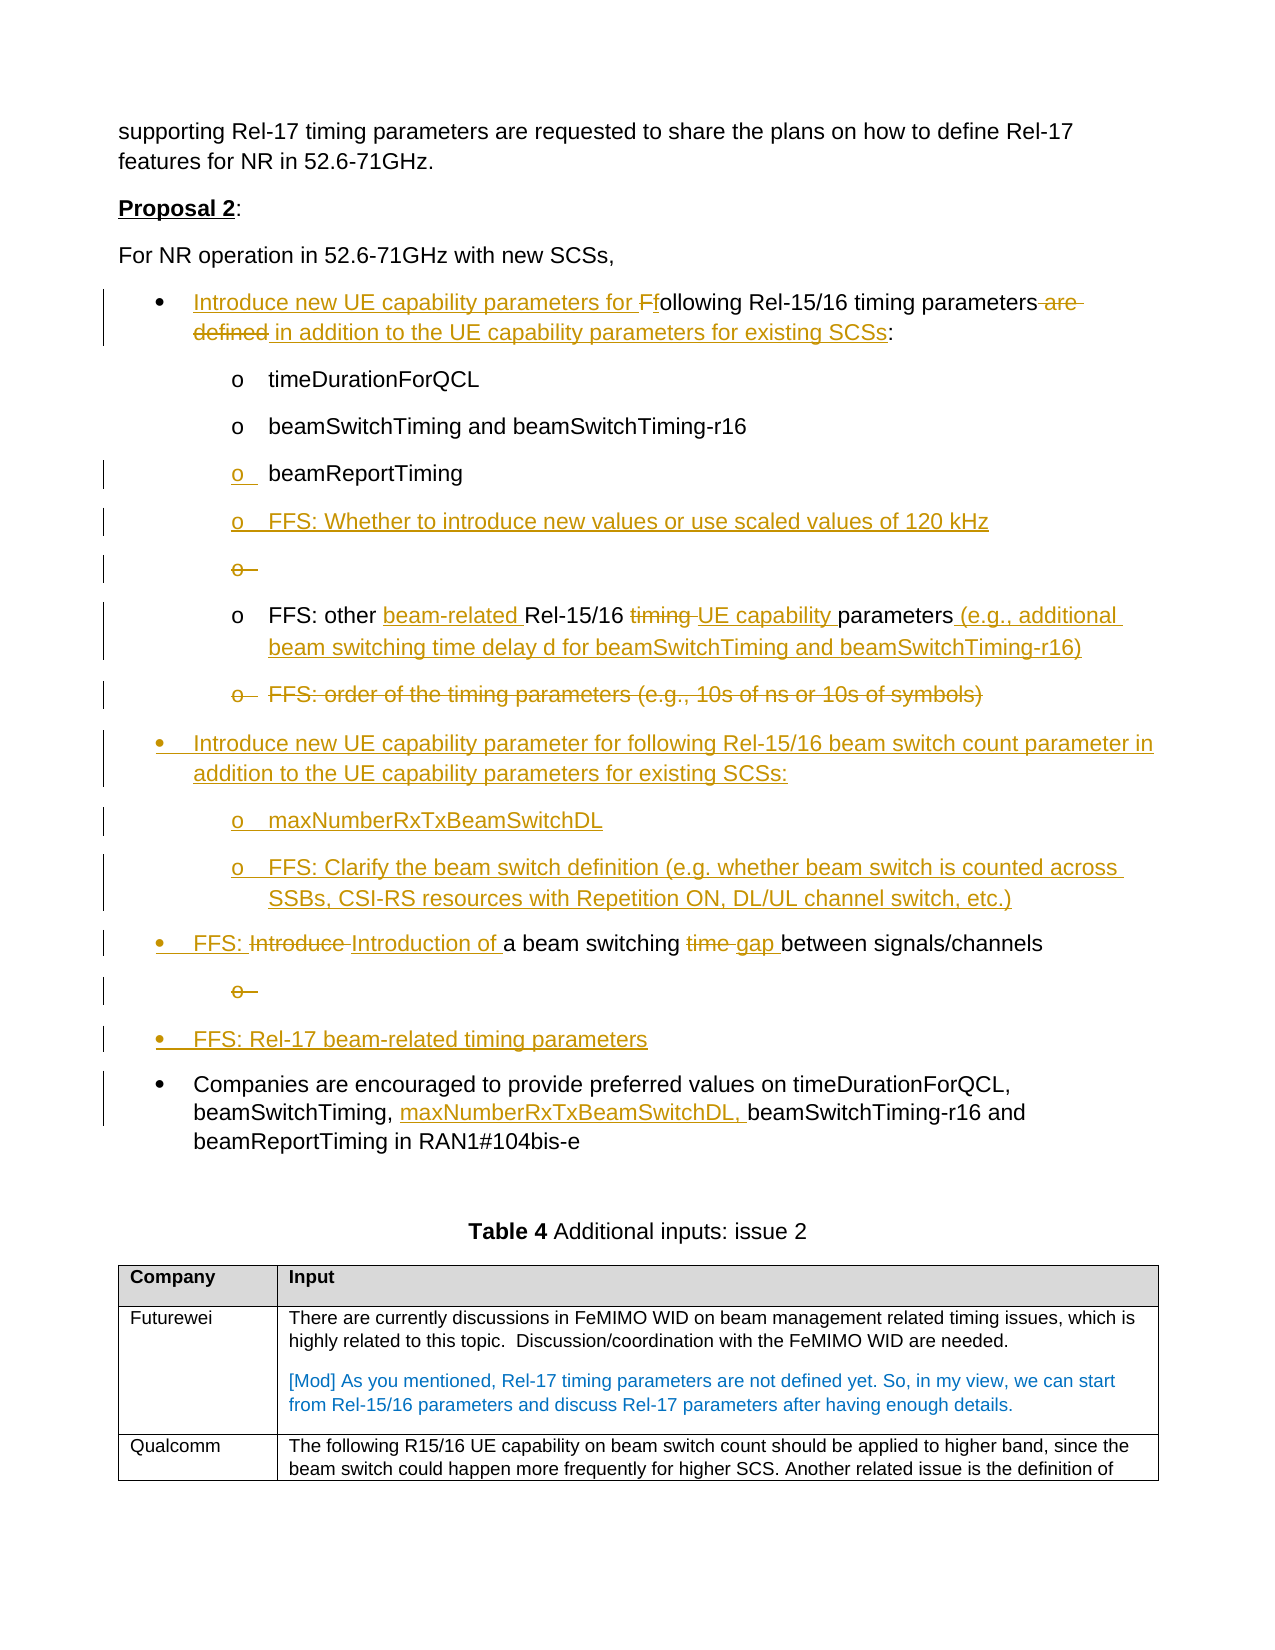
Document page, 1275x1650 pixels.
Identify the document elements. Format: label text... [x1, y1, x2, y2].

table_header Input [278, 1266, 1158, 1306]
table_cell Futurewei [119, 1307, 277, 1434]
table_cell There are currently discussions in FeMIMO WID on beam management related timing issues, which is highly related to this topic. Discussion/coordination with the FeMIMO WID are needed. [Mod] As you mentioned, Rel-17 timing parameters are not defined yet. So, in my view, we can start from Rel-15/16 parameters and discuss Rel-17 parameters after having enough details. [278, 1307, 1158, 1434]
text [118, 118, 1157, 175]
list a beam switching between signals/channels [156, 930, 1157, 956]
text Proposal 2: [118, 195, 1157, 222]
list timeDurationForQCL [231, 366, 1157, 394]
text For NR operation in 52.6-71GHz with new SCSs, [118, 242, 1157, 268]
table_cell Qualcomm [119, 1435, 277, 1479]
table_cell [278, 1435, 1158, 1479]
list Companies are encouraged to provide preferred values on timeDurationForQCL, beamSwitchTiming, beamSwitchTiming-r16 and beamReportTiming in RAN1#104bis-e [156, 1071, 1157, 1154]
list ollowing Rel-15/16 timing parameters: [156, 289, 1157, 346]
list beamSwitchTiming and beamSwitchTiming-r16 [231, 413, 1157, 442]
table_header Company [119, 1266, 277, 1306]
list beamReportTiming [231, 460, 1157, 489]
list FFS: other Rel-15/16 parameters [231, 602, 1157, 660]
text Table 4 Additional inputs: issue 2 [118, 1218, 1157, 1244]
